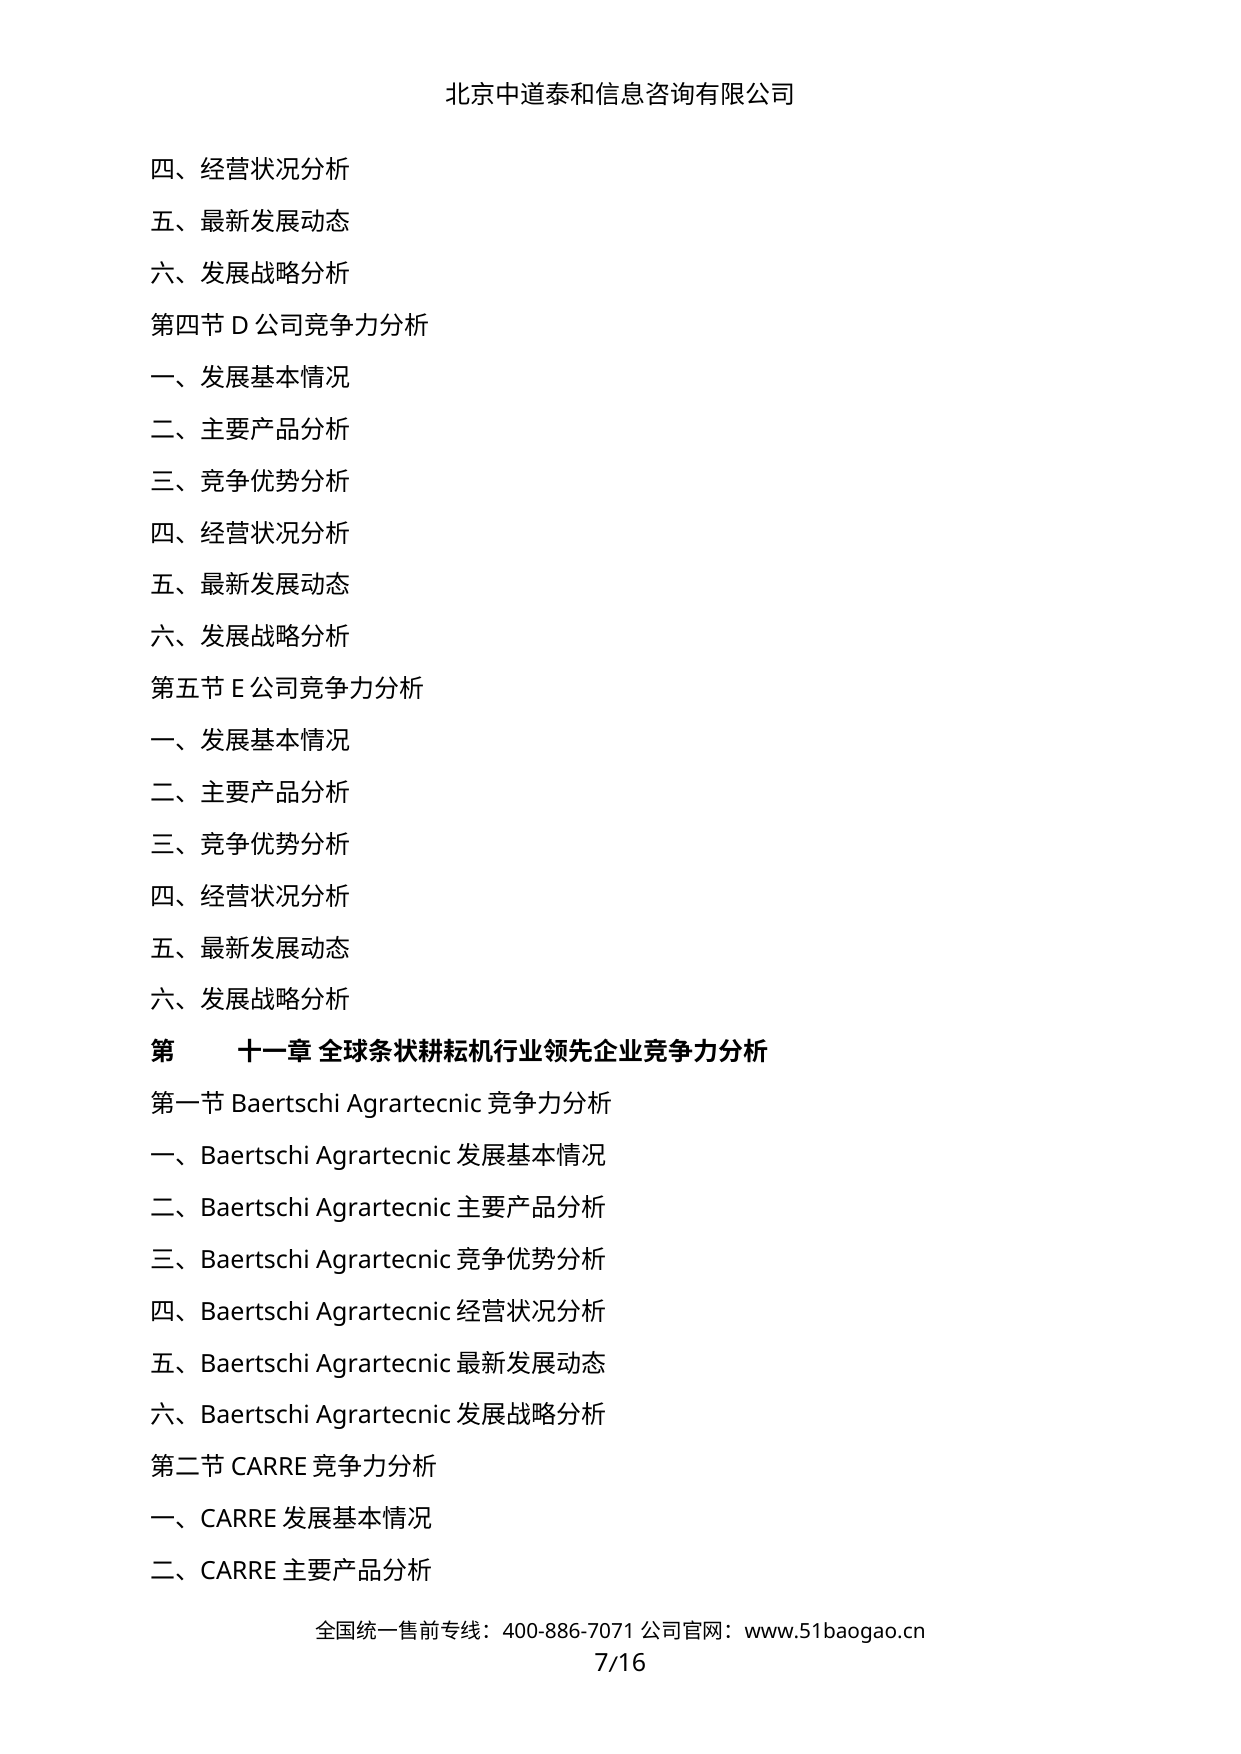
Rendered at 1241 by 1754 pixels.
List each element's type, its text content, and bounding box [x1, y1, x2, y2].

text 五、最新发展动态 [150, 928, 1090, 964]
text 第一节 Baertschi Agrartecnic竞争力分析 [150, 1084, 1090, 1120]
text 第 十一章 全球条状耕耘机行业领先企业竞争力分析 [150, 1032, 1090, 1068]
text 二、主要产品分析 [150, 772, 1090, 809]
text 五、最新发展动态 [150, 565, 1090, 601]
text 五、最新发展动态 [150, 202, 1090, 238]
text 三、竞争优势分析 [150, 824, 1090, 861]
text 第二节 CARRE竞争力分析 [150, 1447, 1090, 1483]
text 二、主要产品分析 [150, 409, 1090, 446]
text 一、发展基本情况 [150, 357, 1090, 394]
text 二、CARRE主要产品分析 [150, 1551, 1090, 1587]
text 六、发展战略分析 [150, 980, 1090, 1016]
text 二、Baertschi Agrartecnic主要产品分析 [150, 1187, 1090, 1224]
text 三、Baertschi Agrartecnic竞争优势分析 [150, 1239, 1090, 1276]
text 第五节 E公司竞争力分析 [150, 669, 1090, 705]
text 四、经营状况分析 [150, 513, 1090, 549]
text 第四节 D公司竞争力分析 [150, 306, 1090, 342]
text 五、Baertschi Agrartecnic最新发展动态 [150, 1343, 1090, 1379]
text 一、Baertschi Agrartecnic发展基本情况 [150, 1136, 1090, 1172]
text 三、竞争优势分析 [150, 461, 1090, 497]
text 六、Baertschi Agrartecnic发展战略分析 [150, 1395, 1090, 1431]
text 四、经营状况分析 [150, 876, 1090, 912]
text 六、发展战略分析 [150, 254, 1090, 290]
text 一、发展基本情况 [150, 721, 1090, 757]
text 四、经营状况分析 [150, 150, 1090, 186]
text 六、发展战略分析 [150, 617, 1090, 653]
text 一、CARRE发展基本情况 [150, 1499, 1090, 1535]
text 四、Baertschi Agrartecnic经营状况分析 [150, 1291, 1090, 1327]
